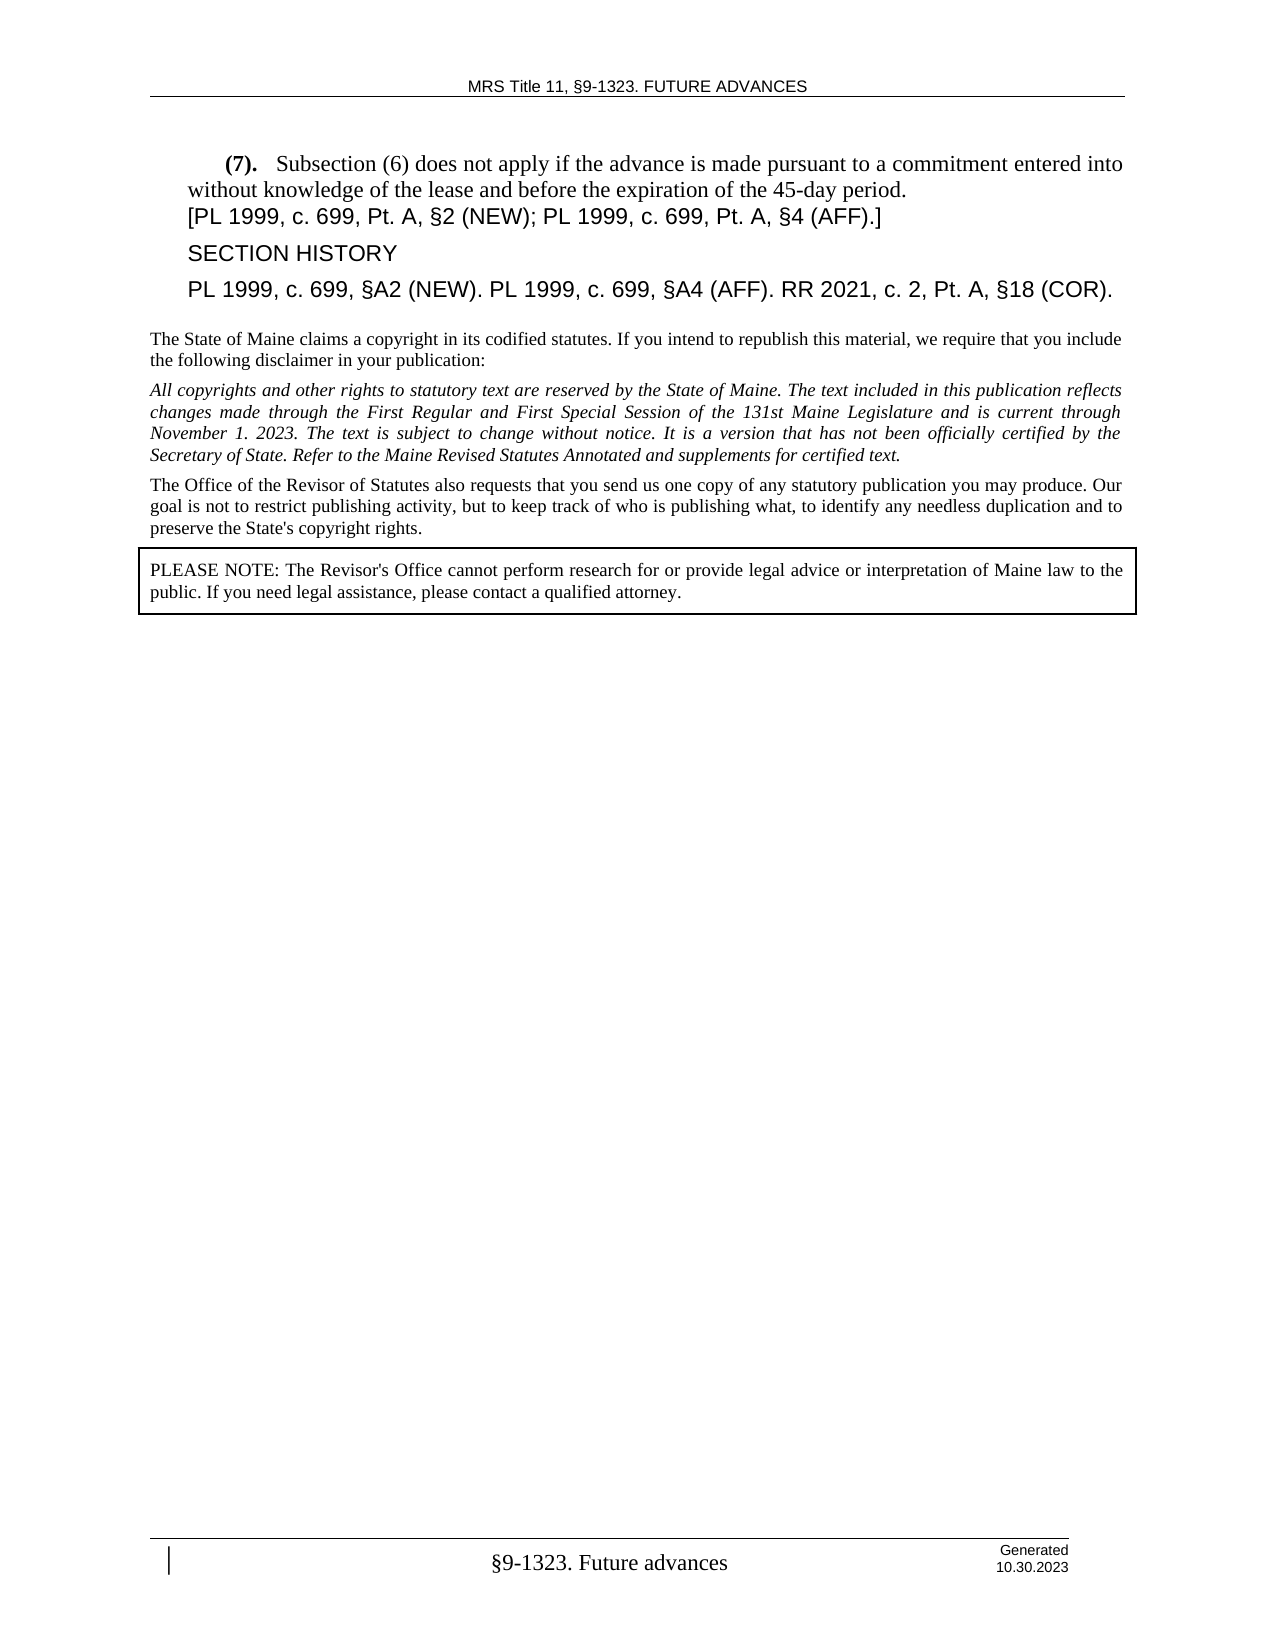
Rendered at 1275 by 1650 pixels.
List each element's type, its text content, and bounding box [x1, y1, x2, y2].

text (7). Subsection (6) does not apply if the advance is made pursuant to a commitment entered into without knowledge of the lease and before the expiration of the 45-day period. [187, 150, 1125, 203]
text All copyrights and other rights to statutory text are reserved by the State of Maine. The text included in this publication reflects changes made through the First Regular and First Special Session of the 131st Maine Legislature and is current through November 1. 2023 . The text is subject to change without notice. It is a version that has not been officially certified by the Secretary of State. Refer to the Maine Revised Statutes Annotated and supplements for certified text. [150, 379, 1125, 465]
text [PL 1999, c. 699, Pt. A, §2 (NEW); PL 1999, c. 699, Pt. A, §4 (AFF).] [187, 203, 1125, 229]
text SECTION HISTORY [187, 239, 1125, 266]
text The State of Maine claims a copyright in its codified statutes. If you intend to republish this material, we require that you include the following disclaimer in your publication: [150, 328, 1125, 371]
text PL 1999, c. 699, §A2 (NEW). PL 1999, c. 699, §A4 (AFF). RR 2021, c. 2, Pt. A, §18 (COR). [187, 276, 1125, 303]
text The Office of the Revisor of Statutes also requests that you send us one copy of any statutory publication you may produce. Our goal is not to restrict publishing activity, but to keep track of who is publishing what, to identify any needless duplication and to preserve the State's copyright rights. [150, 474, 1125, 538]
text PLEASE NOTE: The Revisor's Office cannot perform research for or provide legal advice or interpretation of Maine law to the public. If you need legal assistance, please contact a qualified attorney. [140, 549, 1135, 613]
